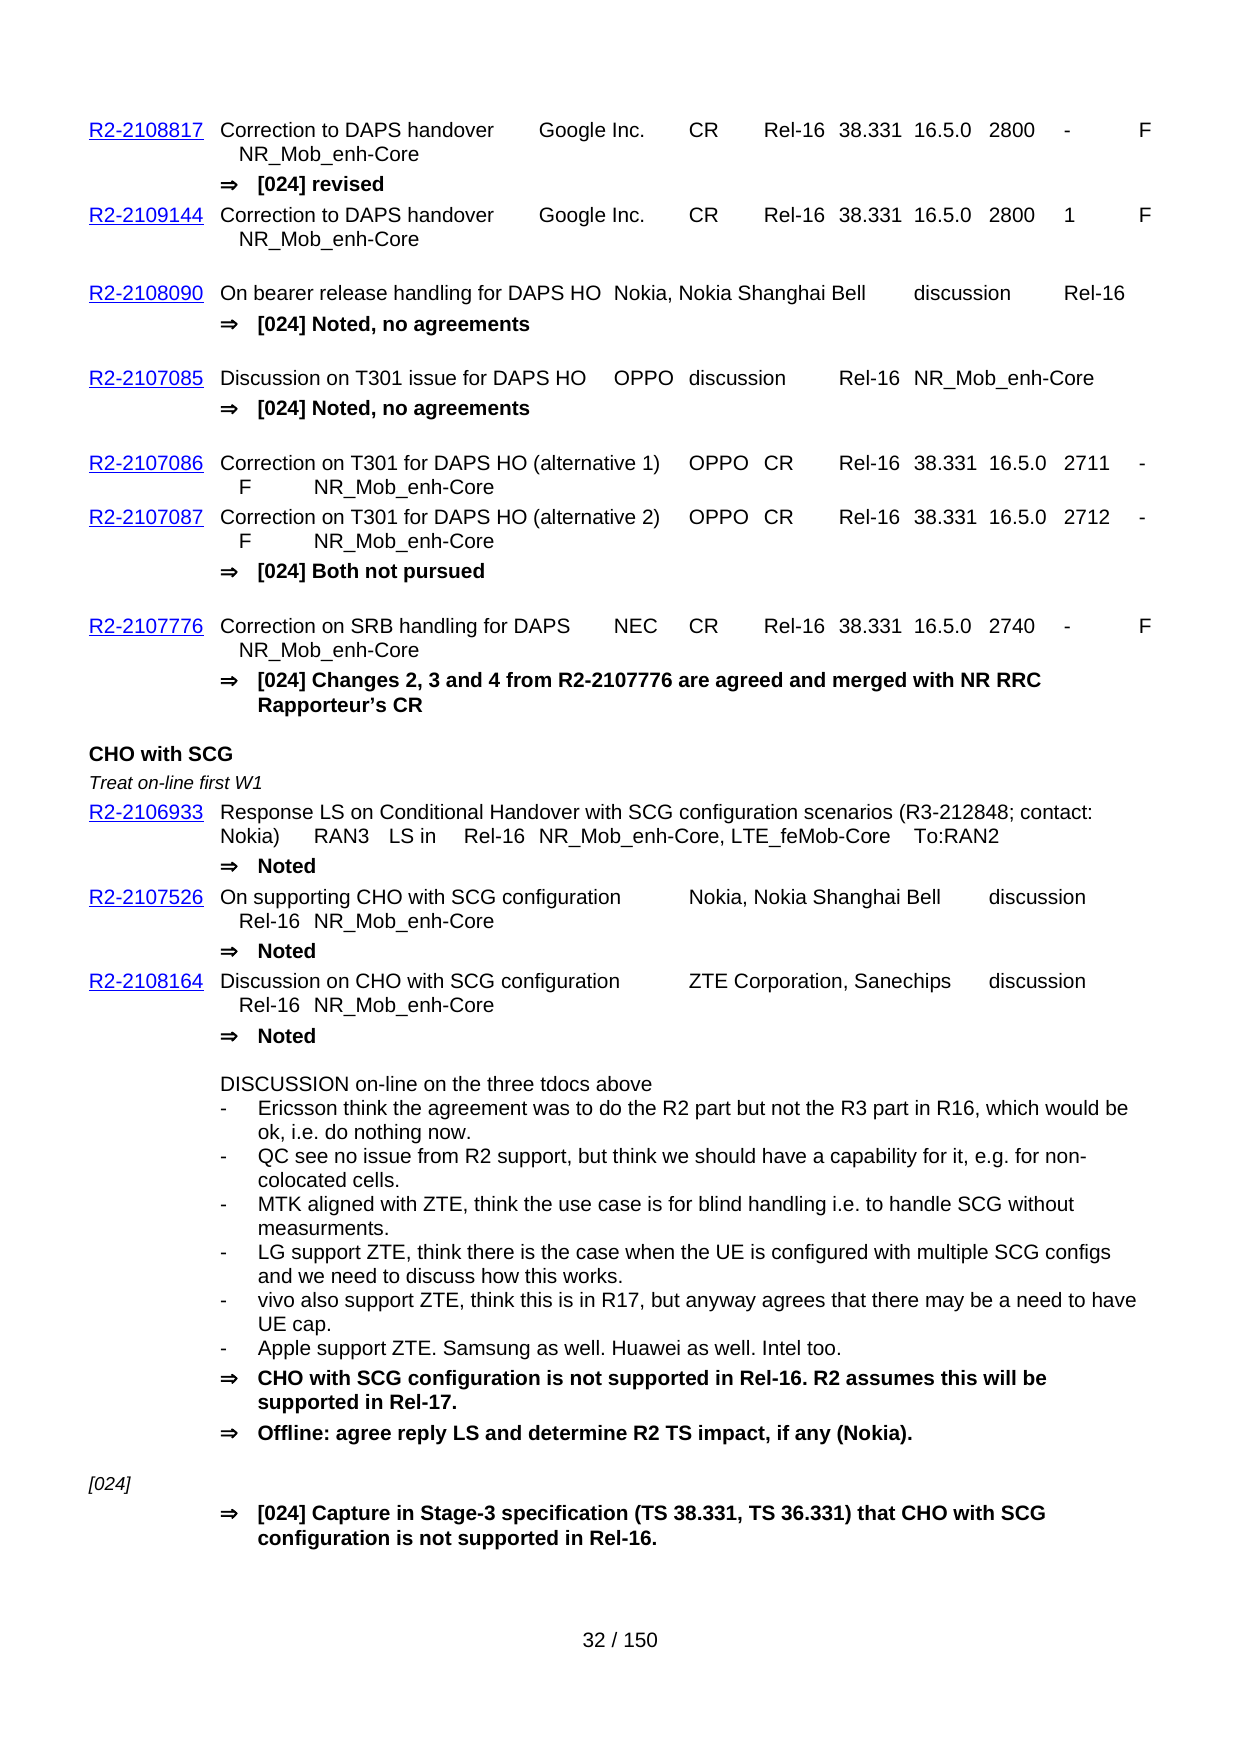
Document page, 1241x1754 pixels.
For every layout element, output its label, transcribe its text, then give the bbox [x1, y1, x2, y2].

text CHO with SCG configuration is not supported in Rel-16. R2 assumes this will be supported in Rel-17. [220, 1366, 1152, 1414]
list [024] Changes 2, 3 and 4 from R2-2107776 are agreed and merged with NR RRC Rapporteur’s CR [220, 668, 1152, 717]
text - vivo also support ZTE, think this is in R17, but anyway agrees that there may be a need to have UE cap. [220, 1288, 1152, 1336]
text [024] revised [220, 172, 1152, 197]
text CHO with SCG [89, 742, 1152, 766]
text - LG support ZTE, think there is the case when the UE is configured with multiple SCG configs and we need to discuss how this works. [220, 1240, 1152, 1288]
text - Apple support ZTE. Samsung as well. Huawei as well. Intel too. [220, 1336, 1152, 1359]
text Noted [220, 939, 1152, 963]
text [024] Capture in Stage-3 specification (TS 38.331, TS 36.331) that CHO with SCG configuration is not supported in Rel-16. [220, 1501, 1152, 1549]
text Treat on-line first W1 [89, 772, 1152, 793]
title R2-2108817 Correction to DAPS handover Google Inc. CR Rel-16 38.331 16.5.0 2800 - F NR_Mob_enh-Core [89, 118, 1152, 166]
text Offline: agree reply LS and determine R2 TS impact, if any (Nokia). [220, 1420, 1152, 1445]
text - Ericsson think the agreement was to do the R2 part but not the R3 part in R16, which would be ok, i.e. do nothing now. [220, 1096, 1152, 1144]
title R2-2109144 Correction to DAPS handover Google Inc. CR Rel-16 38.331 16.5.0 2800 1 F NR_Mob_enh-Core [89, 203, 1152, 251]
title R2-2107776 Correction on SRB handling for DAPS NEC CR Rel-16 38.331 16.5.0 2740 - F NR_Mob_enh-Core [89, 614, 1152, 662]
text [024] Both not pursued [220, 559, 1152, 584]
text - QC see no issue from R2 support, but think we should have a capability for it, e.g. for non-colocated cells. [220, 1144, 1152, 1192]
title R2-2107085 Discussion on T301 issue for DAPS HO OPPO discussion Rel-16 NR_Mob_enh-Core [89, 366, 1152, 390]
text Noted [220, 1023, 1152, 1048]
text [024] [89, 1473, 1152, 1494]
text [024] Noted, no agreements [220, 311, 1152, 336]
title R2-2108164 Discussion on CHO with SCG configuration ZTE Corporation, Sanechips discussion Rel-16 NR_Mob_enh-Core [89, 969, 1152, 1017]
text - MTK aligned with ZTE, think the use case is for blind handling i.e. to handle SCG without measurments. [220, 1192, 1152, 1240]
title R2-2108090 On bearer release handling for DAPS HO Nokia, Nokia Shanghai Bell discussion Rel-16 [89, 281, 1152, 305]
text DISCUSSION on-line on the three tdocs above [220, 1072, 1152, 1096]
title R2-2107086 Correction on T301 for DAPS HO (alternative 1) OPPO CR Rel-16 38.331 16.5.0 2711 - F NR_Mob_enh-Core [89, 451, 1152, 499]
title R2-2107526 On supporting CHO with SCG configuration Nokia, Nokia Shanghai Bell discussion Rel-16 NR_Mob_enh-Core [89, 884, 1152, 932]
title R2-2106933 Response LS on Conditional Handover with SCG configuration scenarios (R3-212848; contact: Nokia) RAN3 LS in Rel-16 NR_Mob_enh-Core, LTE_feMob-Core To:RAN2 [89, 799, 1152, 847]
text [024] Noted, no agreements [220, 396, 1152, 421]
text Noted [220, 854, 1152, 878]
title R2-2107087 Correction on T301 for DAPS HO (alternative 2) OPPO CR Rel-16 38.331 16.5.0 2712 - F NR_Mob_enh-Core [89, 505, 1152, 553]
